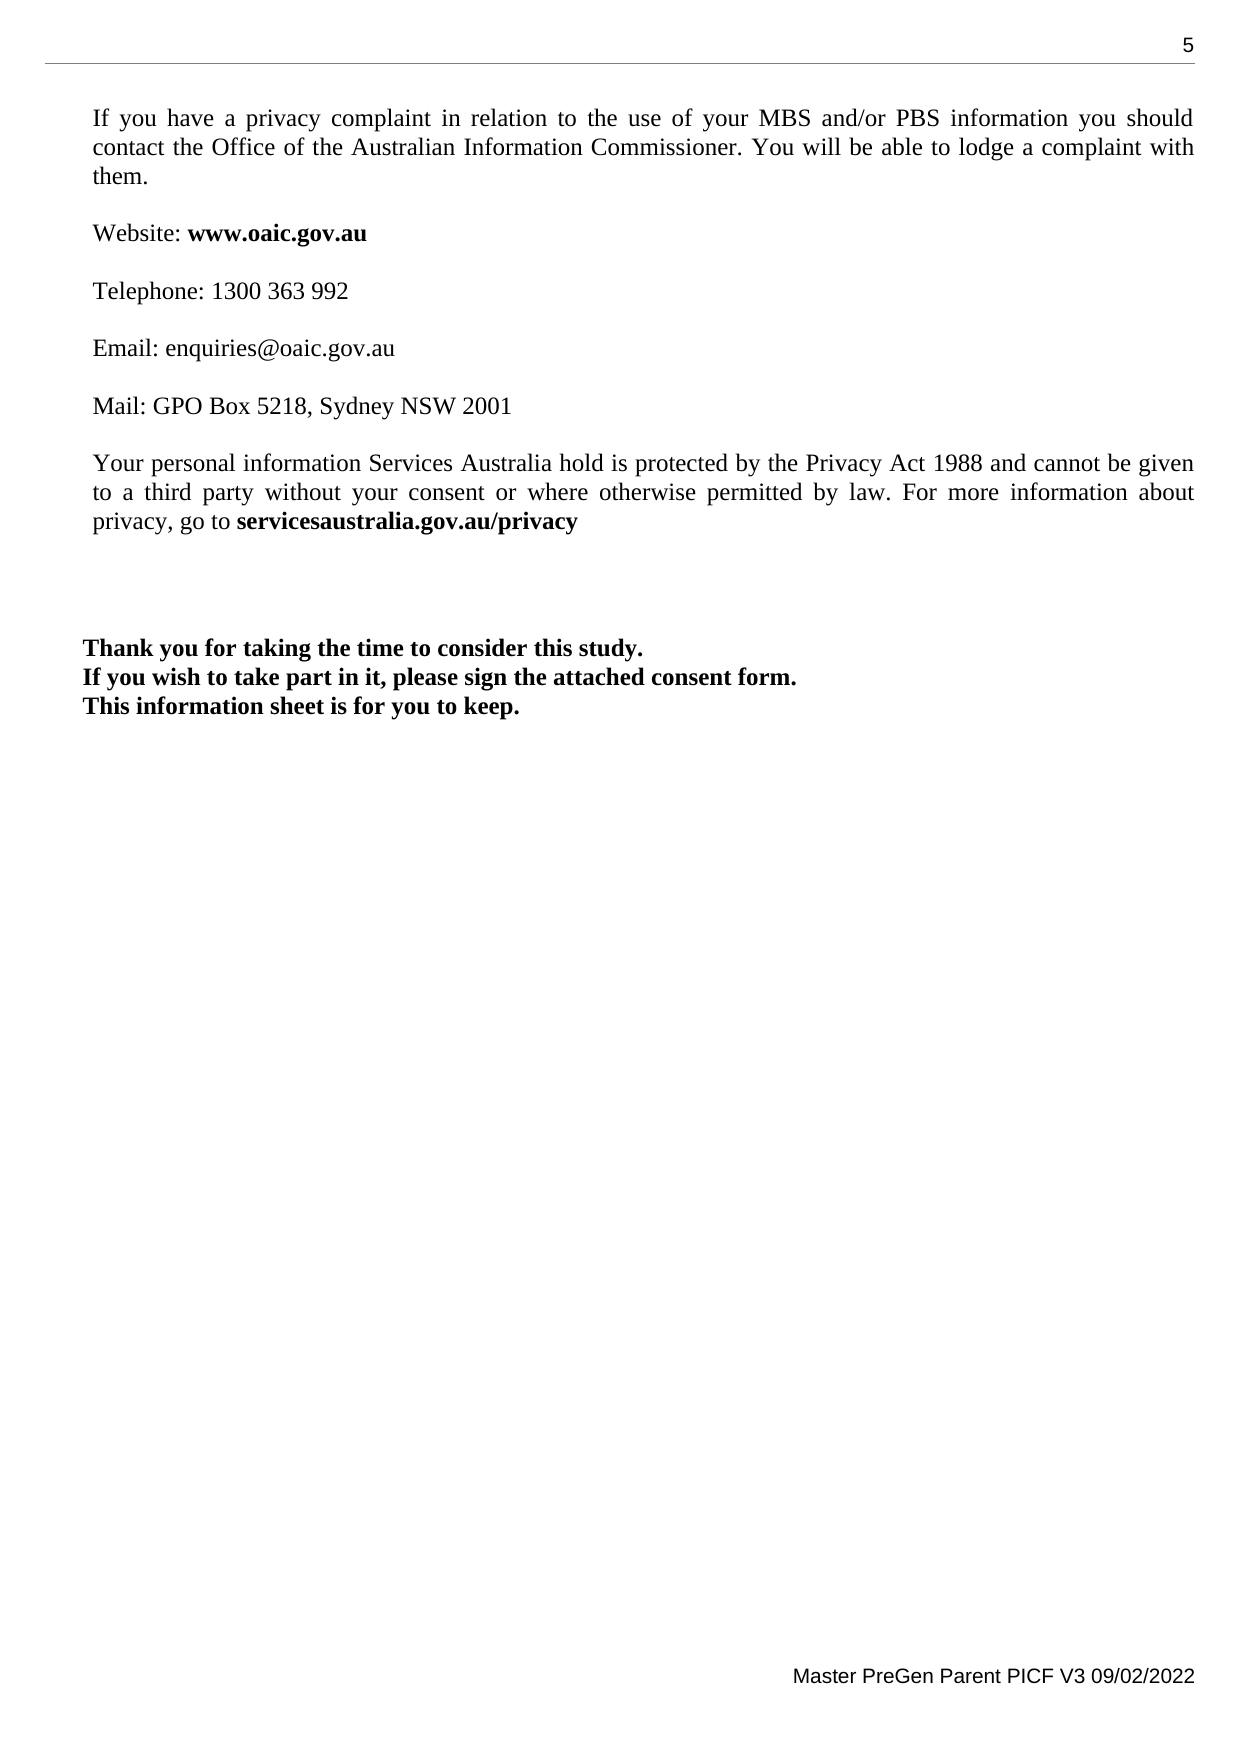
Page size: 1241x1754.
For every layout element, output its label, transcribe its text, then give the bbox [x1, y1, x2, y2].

text If you wish to take part in it, please sign the attached consent form. [45, 662, 1195, 691]
text If you have a privacy complaint in relation to the use of your MBS and/or PBS information you should contact the Office of the Australian Information Commissioner. You will be able to lodge a complaint with them. [92, 103, 1195, 190]
text Mail: GPO Box 5218, Sydney NSW 2001 [92, 391, 1195, 420]
text Email: enquiries@oaic.gov.au [92, 333, 1195, 362]
text Thank you for taking the time to consider this study. [45, 633, 1195, 662]
text This information sheet is for you to keep. [45, 691, 1195, 720]
text Telephone: 1300 363 992 [92, 276, 1195, 305]
text Website: www.oaic.gov.au [92, 218, 1195, 247]
text Your personal information Services Australia hold is protected by the Privacy Act 1988 and cannot be given to a third party without your consent or where otherwise permitted by law. For more information about privacy, go to servicesaustralia.gov.au/privacy [92, 448, 1195, 535]
